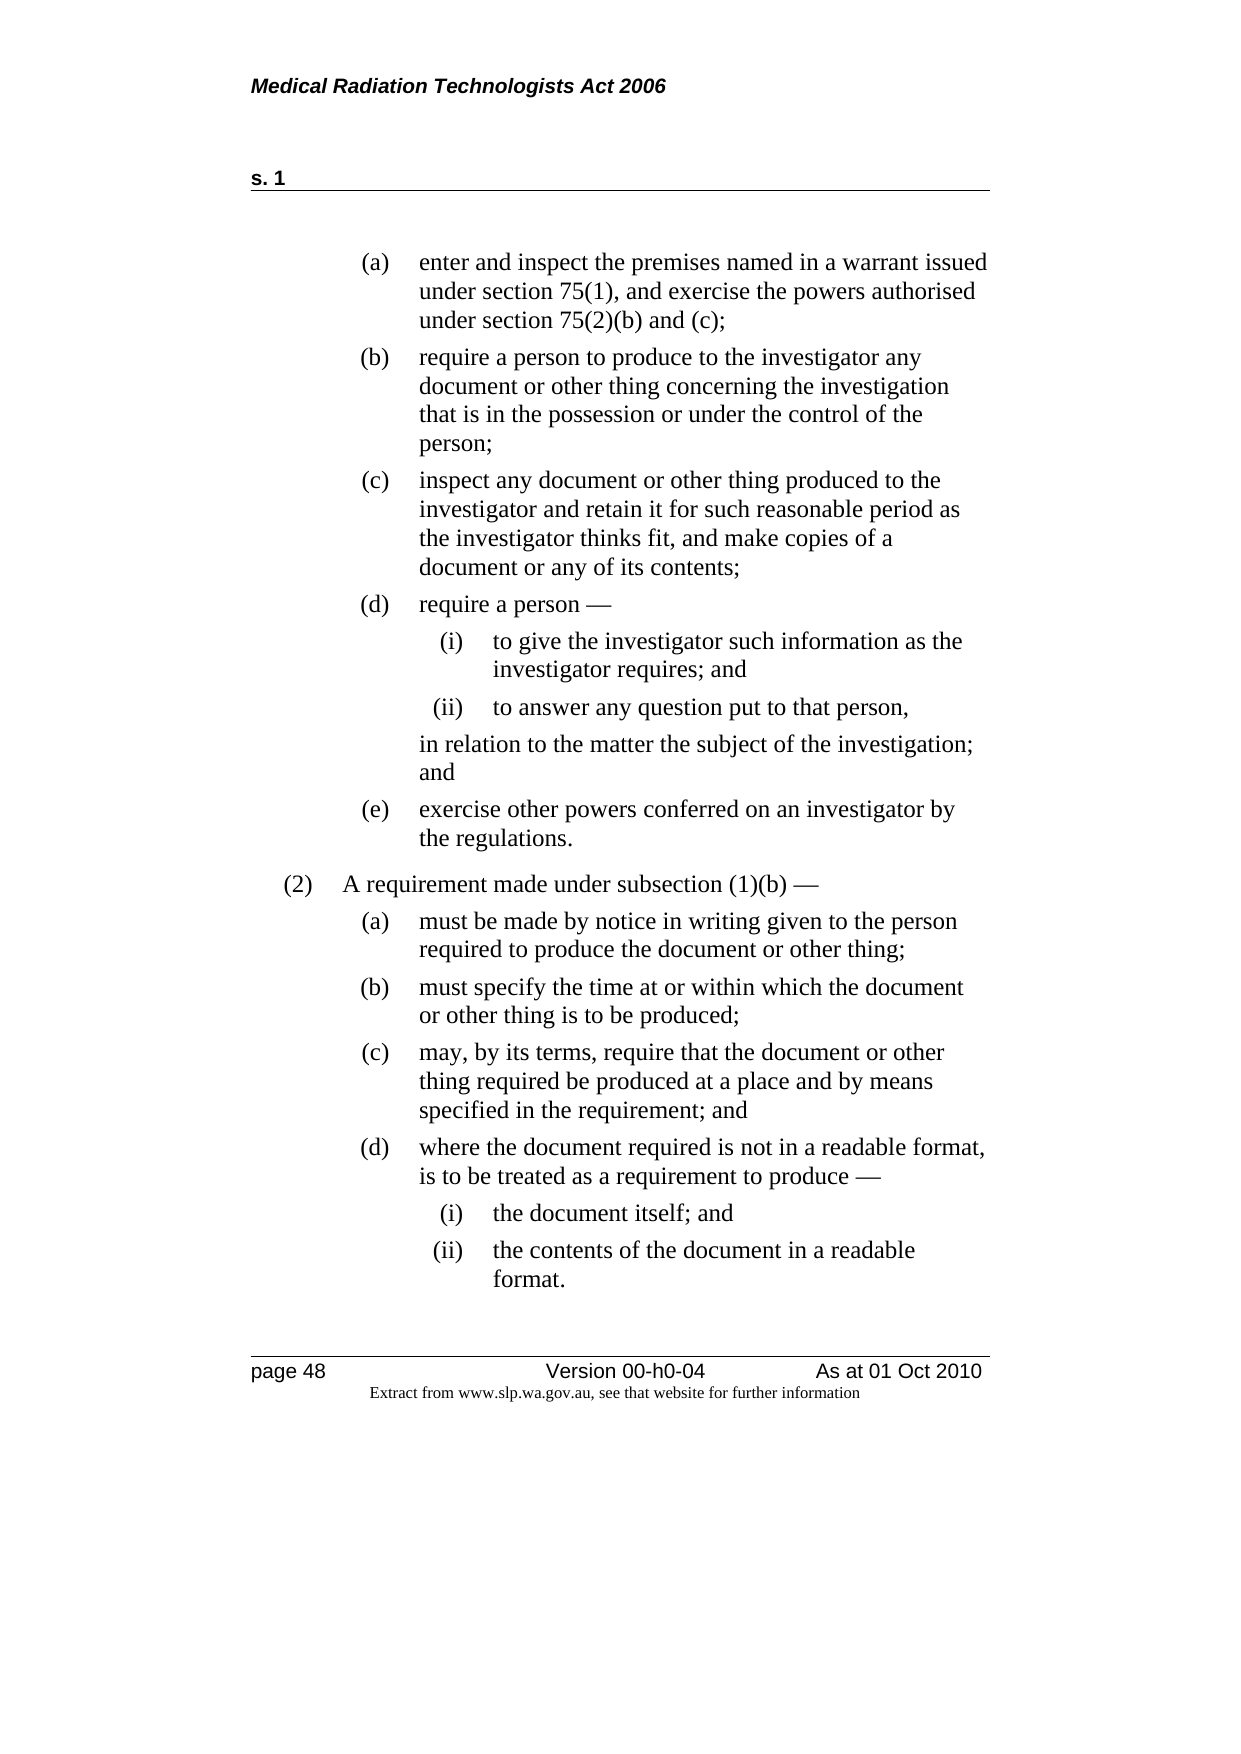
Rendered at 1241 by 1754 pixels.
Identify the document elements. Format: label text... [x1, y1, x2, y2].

text (d) require a person — [251, 589, 990, 617]
text (ii) to answer any question put to that person, [251, 692, 990, 720]
text (b) require a person to produce to the investigator any document or other thing concerning the investigation that is in the possession or under the control of the person; [251, 342, 990, 457]
text (i) the document itself; and [251, 1198, 990, 1227]
text (i) to give the investigator such information as the investigator requires; and [251, 626, 990, 683]
text (c) inspect any document or other thing produced to the investigator and retain it for such reasonable period as the investigator thinks fit, and make copies of a document or any of its contents; [251, 465, 990, 580]
text (e) exercise other powers conferred on an investigator by the regulations. [251, 794, 990, 852]
text (c) may, by its terms, require that the document or other thing required be produced at a place and by means specified in the requirement; and [251, 1037, 990, 1124]
text (2) A requirement made under subsection (1)(b) — [251, 869, 990, 897]
text (a) must be made by notice in writing given to the person required to produce the document or other thing; [251, 906, 990, 963]
text in relation to the matter the subject of the investigation; and [251, 729, 990, 786]
text (d) where the document required is not in a readable format, is to be treated as a requirement to produce — [251, 1132, 990, 1189]
text (b) must specify the time at or within which the document or other thing is to be produced; [251, 972, 990, 1029]
text (a) enter and inspect the premises named in a warrant issued under section 75(1), and exercise the powers authorised under section 75(2)(b) and (c); [251, 247, 990, 334]
text (ii) the contents of the document in a readable format. [251, 1235, 990, 1292]
